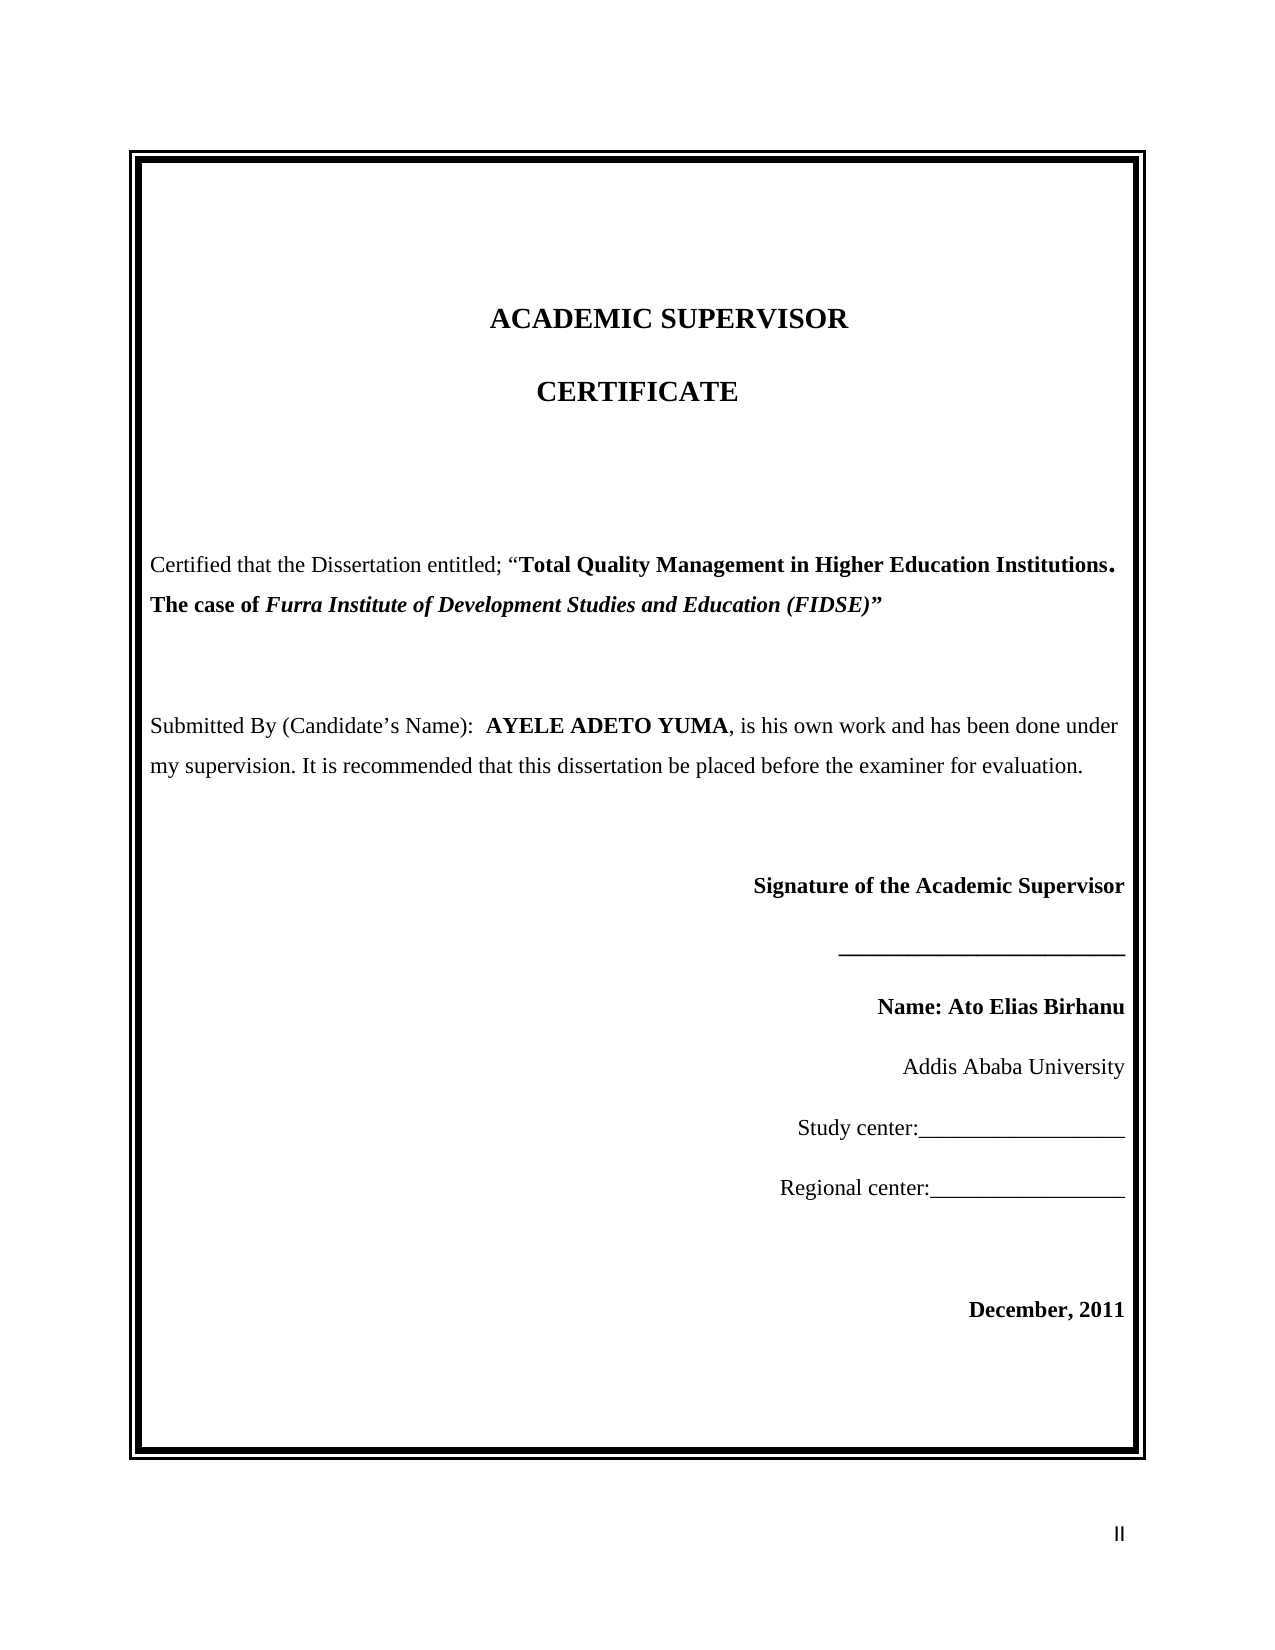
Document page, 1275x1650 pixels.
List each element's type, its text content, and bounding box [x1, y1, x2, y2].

text Regional center:_________________ [142, 1159, 1133, 1200]
text Certified that the Dissertation entitled; “Total Quality Management in Higher Education Institutions. The case of Furra Institute of Development Studies and Education (FIDSE)” [142, 530, 1133, 618]
text Addis Ababa University [142, 1039, 1133, 1079]
text Name: Ato Elias Birhanu [142, 978, 1133, 1019]
text Submitted By (Candidate’s Name): AYELE ADETO YUMA, is his own work and has been done under my supervision. It is recommended that this dissertation be placed before the examiner for evaluation. [142, 698, 1133, 778]
text _________________________ [142, 918, 1133, 959]
text Study center:__________________ [142, 1099, 1133, 1140]
text Signature of the Academic Supervisor [142, 858, 1133, 899]
text CERTIFICATE [142, 359, 1133, 407]
text December, 2011 [142, 1282, 1133, 1322]
text ACADEMIC SUPERVISOR [142, 287, 1133, 335]
